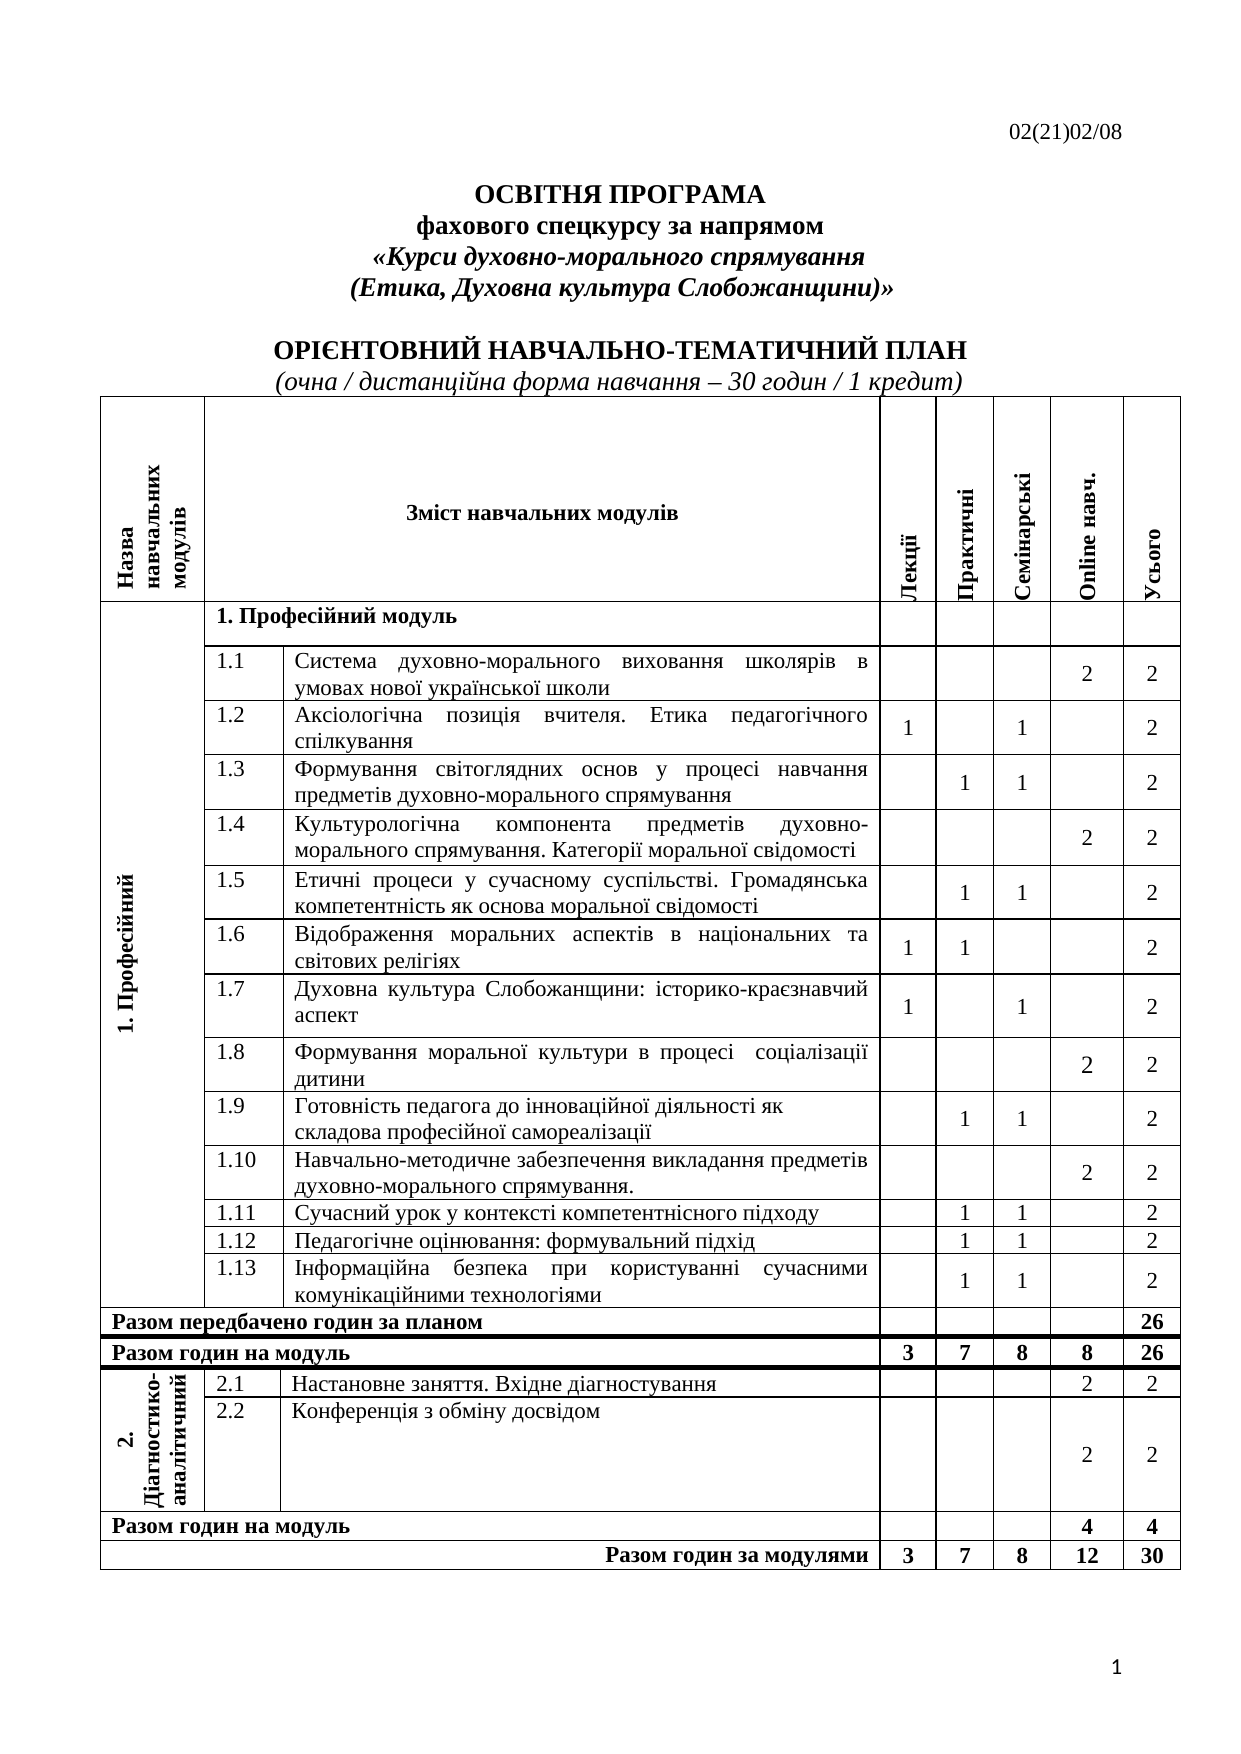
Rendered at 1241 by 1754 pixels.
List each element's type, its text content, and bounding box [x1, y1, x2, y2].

table_cell 2 [1124, 866, 1180, 918]
table_cell 1 [937, 1254, 993, 1307]
table_cell Формування світоглядних основ у процесі навчання предметів духовно-морального спрямування [284, 755, 879, 809]
table_cell [994, 1308, 1050, 1334]
table_cell [1051, 755, 1123, 809]
table_cell 2 [1051, 1370, 1123, 1396]
table_cell 2 [1051, 810, 1123, 864]
table_cell 2 [1124, 810, 1180, 864]
table_cell 4 [1051, 1512, 1123, 1540]
table_cell 3 [881, 1541, 935, 1569]
table_cell 1 [937, 1200, 993, 1226]
table_cell [1124, 602, 1180, 645]
table_cell [1051, 975, 1123, 1037]
table_header Практичні [937, 397, 993, 601]
table_cell 2.1 [205, 1370, 280, 1396]
table_cell 1.7 [205, 975, 283, 1037]
table_cell 1.8 [205, 1038, 283, 1091]
table_cell 1.3 [205, 755, 283, 809]
table_cell 1.1 [205, 647, 283, 700]
table_cell Готовність педагога до інноваційної діяльності як складова професійної самореалізації [284, 1092, 879, 1145]
table_cell 2 [1124, 1146, 1180, 1198]
table_cell [1051, 1254, 1123, 1307]
text (Етика, Духовна культура Слобожанщини)» [118, 271, 1122, 303]
table_cell Формування моральної культури в процесі соціалізації дитини [284, 1038, 879, 1091]
table_cell 1. Професійний модуль [205, 602, 879, 645]
table_cell [937, 1370, 993, 1396]
table_cell 1 [881, 701, 935, 754]
table_cell [937, 1308, 993, 1334]
table_cell 2 [1124, 755, 1180, 809]
table_cell [881, 1146, 935, 1198]
table_cell 1 [994, 1200, 1050, 1226]
table_cell 2 [1124, 1200, 1180, 1226]
table_cell Відображення моральних аспектів в національних та світових релігіях [284, 920, 879, 973]
table_cell Культурологічна компонента предметів духовно-морального спрямування. Категорії моральної свідомості [284, 810, 879, 864]
table_cell 1.13 [205, 1254, 283, 1307]
table_cell 2 [1124, 1227, 1180, 1253]
table_cell 2 [1124, 1038, 1180, 1091]
table_cell 1 [937, 1092, 993, 1145]
table_cell Сучасний урок у контексті компетентнісного підходу [284, 1200, 879, 1226]
table_cell 2 [1124, 1370, 1180, 1396]
table_cell [1051, 866, 1123, 918]
table_cell 2 [1124, 1398, 1180, 1511]
table_cell 1 [994, 1254, 1050, 1307]
table_cell 2 [1051, 1038, 1123, 1091]
table_cell 7 [937, 1339, 993, 1365]
table_cell 1 [937, 1227, 993, 1253]
table_cell [881, 647, 935, 700]
table_header Назва навчальних модулів [101, 397, 204, 601]
table_cell [881, 1370, 935, 1396]
table_cell 1. Професійний [101, 602, 204, 1307]
table_cell [994, 1512, 1050, 1540]
text (очна / дистанційна форма навчання – 30 годин / 1 кредит) [118, 365, 1122, 396]
table_cell [937, 1038, 993, 1091]
table_cell 2 [1051, 1146, 1123, 1198]
table_cell [881, 1398, 935, 1511]
table_cell 2 [1051, 1398, 1123, 1511]
table_cell [937, 602, 993, 645]
table_cell [1051, 1227, 1123, 1253]
table_cell [1051, 701, 1123, 754]
table_cell Педагогічне оцінювання: формувальний підхід [284, 1227, 879, 1253]
table_cell [881, 810, 935, 864]
table_cell 8 [1051, 1339, 1123, 1365]
table_header Усього [1124, 397, 1180, 601]
table_cell 1.6 [205, 920, 283, 973]
table_cell [937, 975, 993, 1037]
table_cell Разом годин на модуль [101, 1339, 879, 1365]
table_cell 1 [937, 920, 993, 973]
table_cell [994, 810, 1050, 864]
table_cell [994, 920, 1050, 973]
table_cell Разом передбачено годин за планом [101, 1308, 879, 1334]
table_cell [937, 810, 993, 864]
table_cell 26 [1124, 1308, 1180, 1334]
table_cell Інформаційна безпека при користуванні сучасними комунікаційними технологіями [284, 1254, 879, 1307]
table_cell [937, 1512, 993, 1540]
table_cell [881, 755, 935, 809]
table_cell [881, 1227, 935, 1253]
table_cell 1.5 [205, 866, 283, 918]
table_cell Конференція з обміну досвідом [281, 1398, 879, 1511]
text фахового спецкурсу за напрямом [118, 209, 1122, 240]
table_cell 1.10 [205, 1146, 283, 1198]
table_cell 1 [994, 1092, 1050, 1145]
table_cell 1 [994, 701, 1050, 754]
text 02(21)02/08 [118, 118, 1122, 144]
table_cell 2. Діагностико-аналітичний [101, 1370, 204, 1511]
text ОРІЄНТОВНИЙ НАВЧАЛЬНО-ТЕМАТИЧНИЙ ПЛАН [118, 334, 1122, 365]
table_cell Разом годин за модулями [101, 1541, 879, 1569]
table_cell 1 [881, 975, 935, 1037]
table_header Лекції [881, 397, 935, 601]
table_cell Система духовно-морального виховання школярів в умовах нової української школи [284, 647, 879, 700]
table_cell [881, 1200, 935, 1226]
table_cell [937, 647, 993, 700]
table_cell Настановне заняття. Вхідне діагностування [281, 1370, 879, 1396]
table_cell 2 [1124, 647, 1180, 700]
table_cell 8 [994, 1339, 1050, 1365]
table_cell 1.4 [205, 810, 283, 864]
table_cell 2 [1124, 1254, 1180, 1307]
table_cell 1.12 [205, 1227, 283, 1253]
table_cell 7 [937, 1541, 993, 1569]
table_cell 4 [1124, 1512, 1180, 1540]
table_cell [881, 1038, 935, 1091]
table_cell [881, 602, 935, 645]
table_cell [881, 1512, 935, 1540]
table_cell Етичні процеси у сучасному суспільстві. Громадянська компетентність як основа моральної свідомості [284, 866, 879, 918]
table_cell [1051, 920, 1123, 973]
table_cell 2 [1124, 920, 1180, 973]
table_cell 1.9 [205, 1092, 283, 1145]
table_cell [881, 1308, 935, 1334]
table_cell [1051, 1308, 1123, 1334]
table_cell [994, 1370, 1050, 1396]
table_cell [1051, 602, 1123, 645]
table_cell 3 [881, 1339, 935, 1365]
table_cell 8 [994, 1541, 1050, 1569]
table_cell 30 [1124, 1541, 1180, 1569]
table_cell 2.2 [205, 1398, 280, 1511]
table_cell 1 [994, 1227, 1050, 1253]
table_cell 1.11 [205, 1200, 283, 1226]
table_cell Аксіологічна позиція вчителя. Етика педагогічного спілкування [284, 701, 879, 754]
text «Курси духовно-морального спрямування [118, 240, 1122, 271]
table_cell 1 [994, 755, 1050, 809]
table_cell Духовна культура Слобожанщини: історико-краєзнавчий аспект [284, 975, 879, 1037]
table_cell 2 [1124, 701, 1180, 754]
table_cell 26 [1124, 1339, 1180, 1365]
table_cell [881, 866, 935, 918]
table_cell 12 [1051, 1541, 1123, 1569]
table_cell [1051, 1200, 1123, 1226]
table_cell 2 [1051, 647, 1123, 700]
table_cell 1 [937, 866, 993, 918]
table_cell 1.2 [205, 701, 283, 754]
table_cell 1 [937, 755, 993, 809]
table_cell 1 [994, 975, 1050, 1037]
table_cell [994, 602, 1050, 645]
table_cell Навчально-методичне забезпечення викладання предметів духовно-морального спрямування. [284, 1146, 879, 1198]
table_header Online навч. [1051, 397, 1123, 601]
table_cell [1051, 1092, 1123, 1145]
table_cell [937, 701, 993, 754]
table_cell 2 [1124, 975, 1180, 1037]
table_cell 1 [881, 920, 935, 973]
table_cell [994, 1398, 1050, 1511]
table_cell 2 [1124, 1092, 1180, 1145]
table_header Семінарські [994, 397, 1050, 601]
table_cell [937, 1398, 993, 1511]
table_cell [881, 1254, 935, 1307]
table_cell [994, 1038, 1050, 1091]
text ОСВІТНЯ ПРОГРАМА [118, 178, 1122, 209]
table_cell Разом годин на модуль [101, 1512, 879, 1540]
table_cell 1 [994, 866, 1050, 918]
table_cell [881, 1092, 935, 1145]
table_header Зміст навчальних модулів [205, 397, 879, 601]
table_cell [994, 647, 1050, 700]
table_cell [937, 1146, 993, 1198]
table_cell [994, 1146, 1050, 1198]
